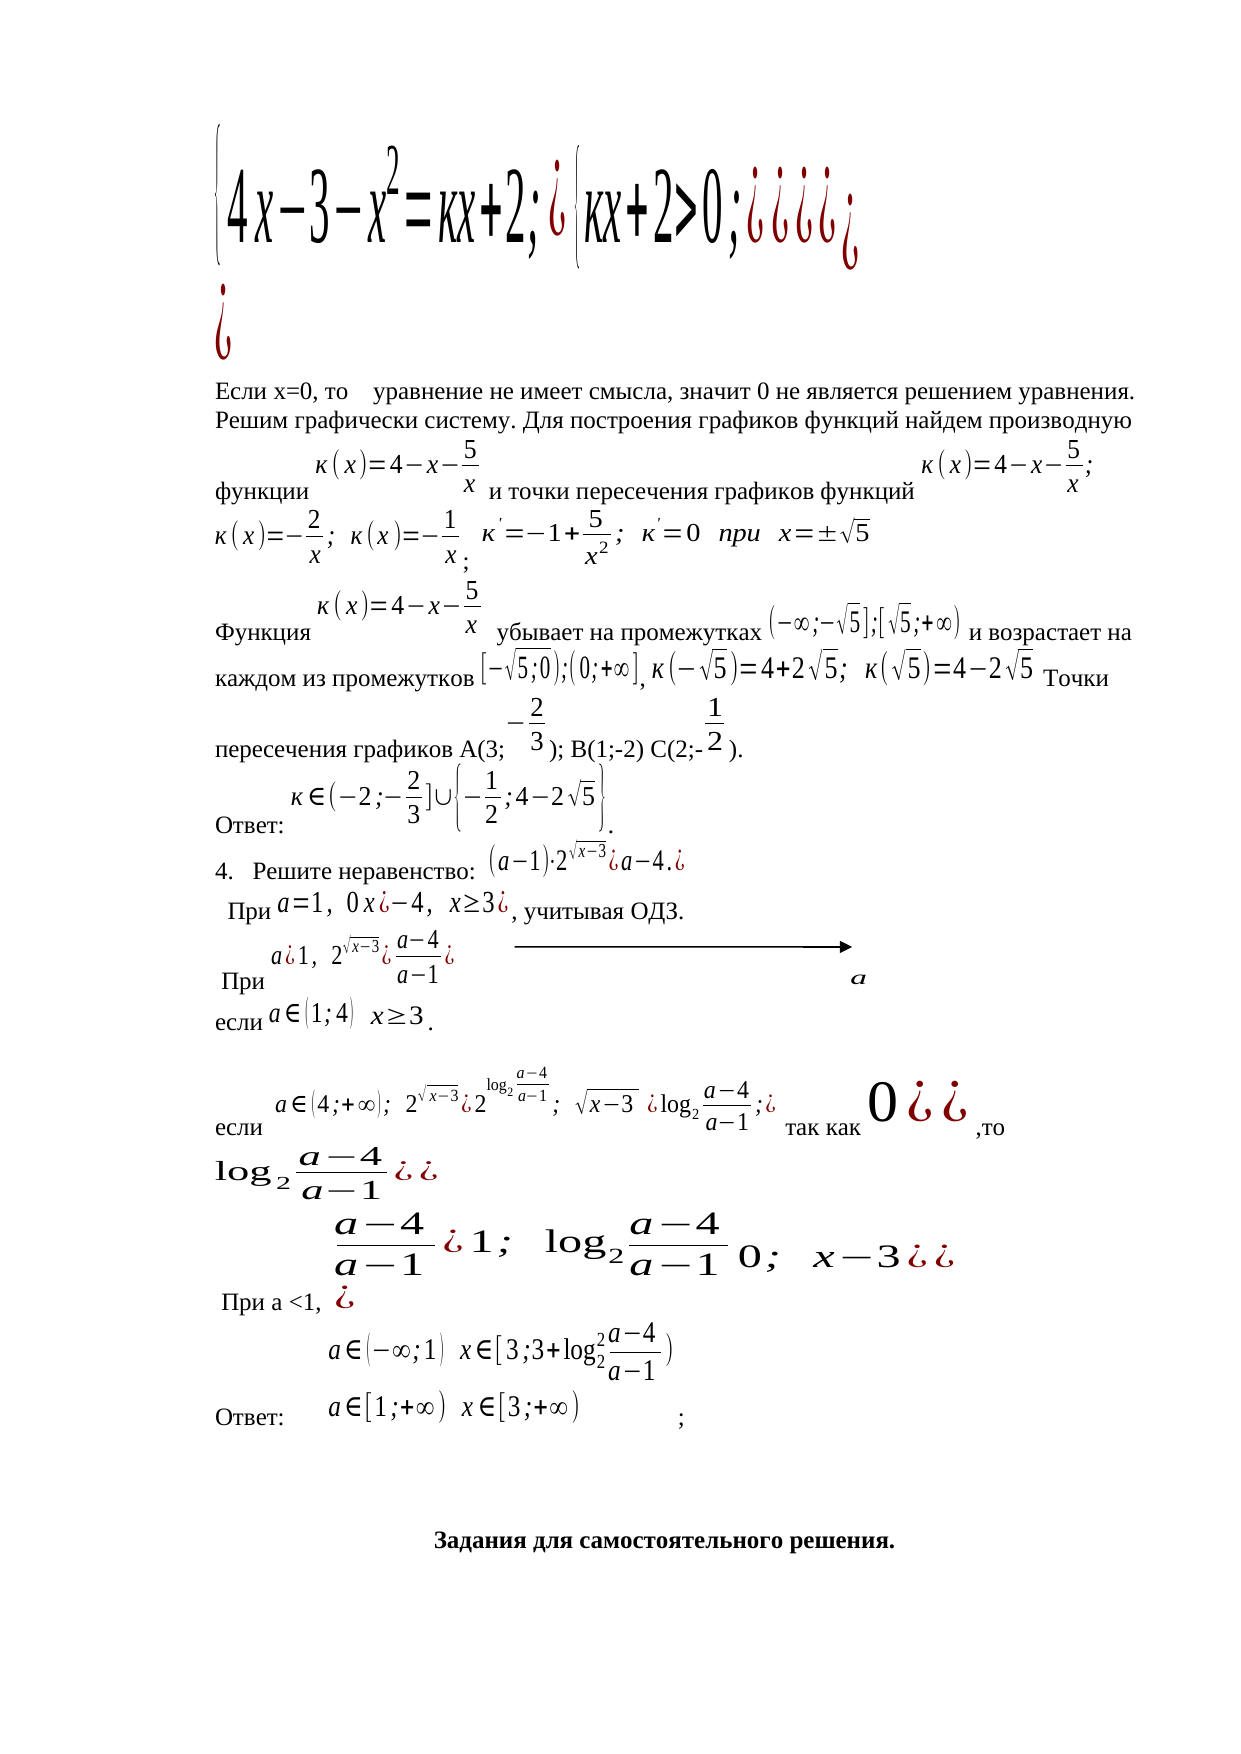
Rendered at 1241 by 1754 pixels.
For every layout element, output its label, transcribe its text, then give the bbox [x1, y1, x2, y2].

text Задания для самостоятельного решения. [177, 1525, 1152, 1554]
text При а <1, [215, 1206, 1152, 1316]
text Ответ: ; [215, 1316, 1152, 1430]
text если . [215, 995, 1152, 1036]
text При , учитывая ОДЗ. [215, 885, 1152, 924]
text При [215, 924, 1152, 995]
list Решите неравенство: [215, 839, 1152, 885]
text ; [215, 504, 1152, 575]
text Решим графически систему. Для построения графиков функций найдем производную функции и точки пересечения графиков функций [215, 405, 1152, 504]
text Если х=0, то уравнение не имеет смысла, значит 0 не является решением уравнения. [215, 364, 1152, 405]
text если так как ,то [215, 1064, 1152, 1206]
text Функция убывает на промежутках и возрастает на каждом из промежутков , Точки пересечения графиков А(3;); В(1;-2) С(2;-). [215, 575, 1152, 762]
text Ответ: . [215, 762, 1152, 839]
